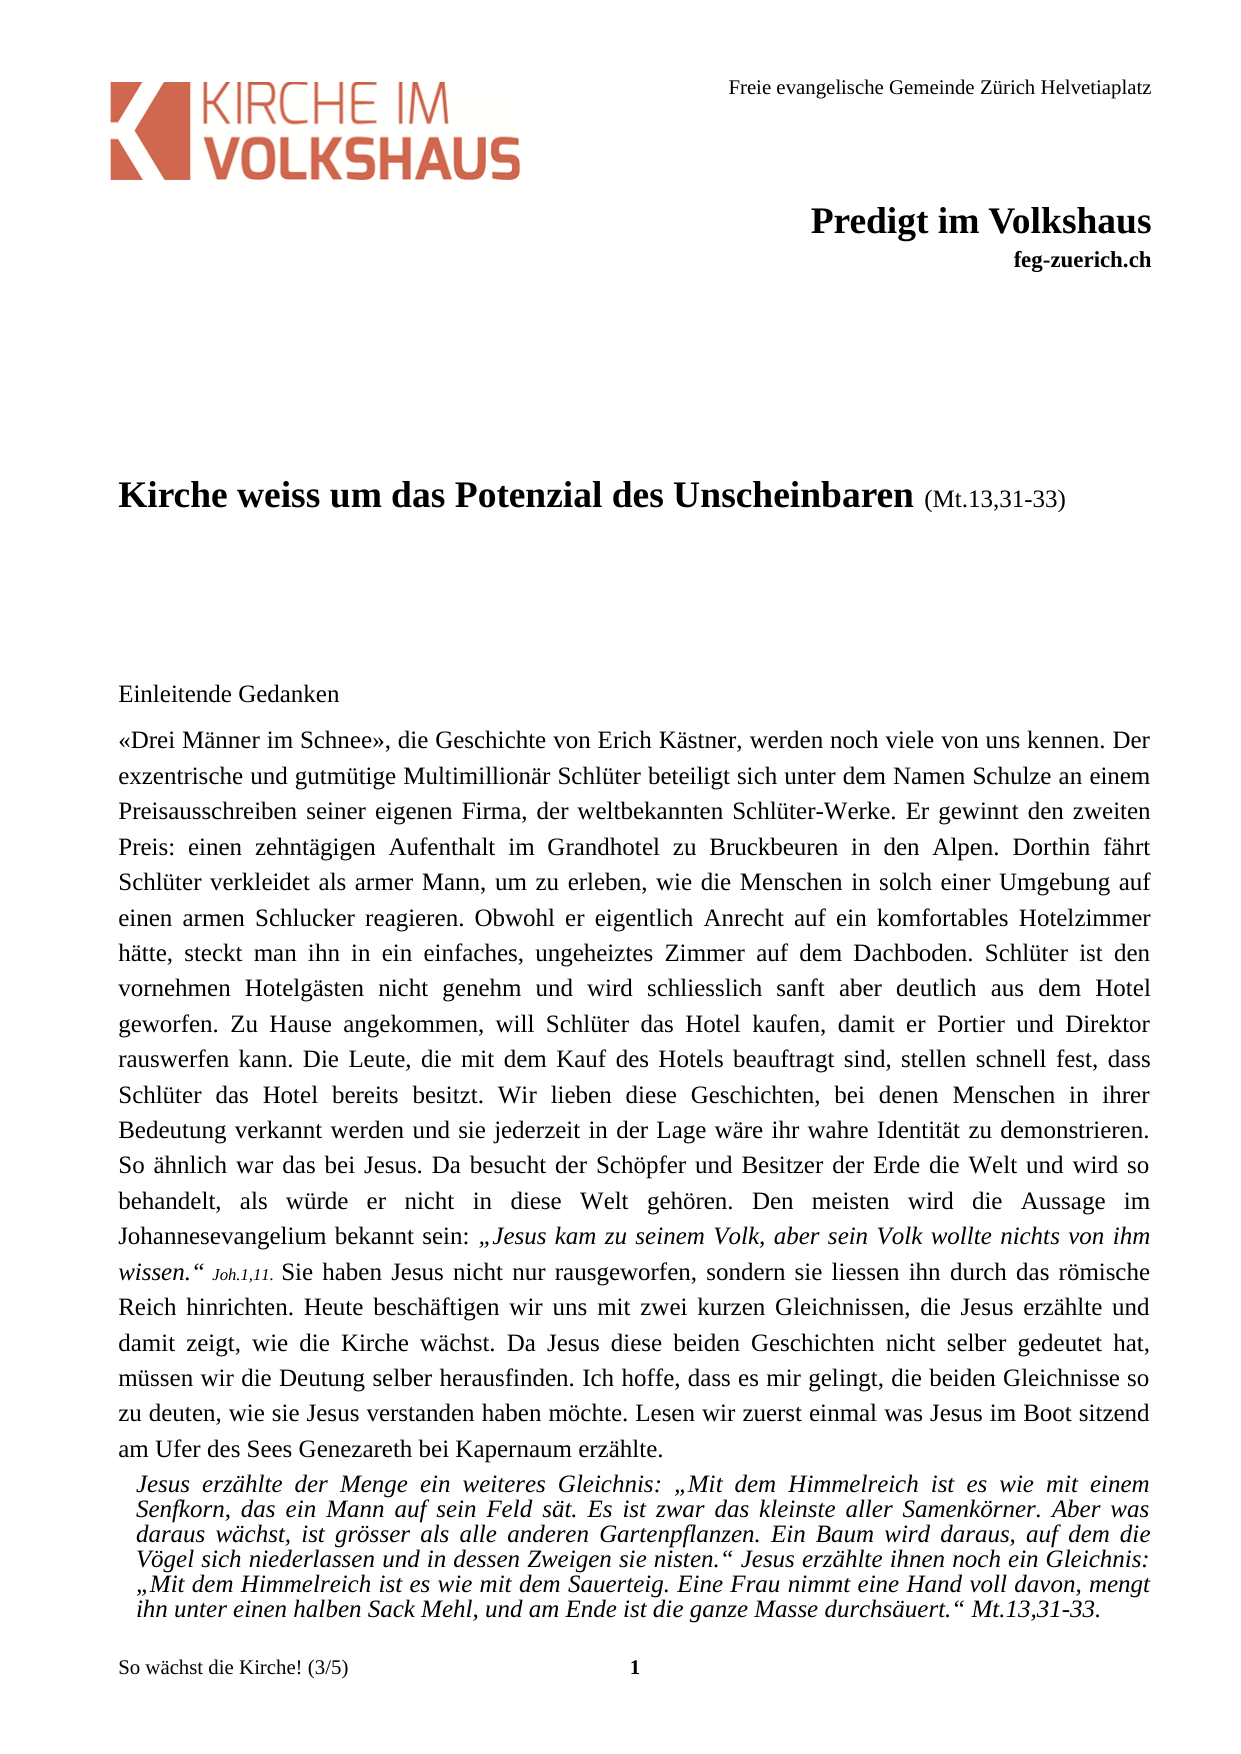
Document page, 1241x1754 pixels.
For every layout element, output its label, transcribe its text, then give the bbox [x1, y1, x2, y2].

text feg-zuerich.ch [148, 246, 1152, 272]
text Kirche weiss um das Potenzial des Unscheinbaren (Mt.13,31-33) [118, 472, 1152, 515]
text «Drei Männer im Schnee», die Geschichte von Erich Kästner, werden noch viele von uns kennen. Der exzentrische und gutmütige Multimillionär Schlüter beteiligt sich unter dem Namen Schulze an einem Preisausschreiben seiner eigenen Firma, der weltbekannten Schlüter-Werke. Er gewinnt den zweiten Preis: einen zehntägigen Aufenthalt im Grandhotel zu Bruckbeuren in den Alpen. Dorthin fährt Schlüter verkleidet als armer Mann, um zu erleben, wie die Menschen in solch einer Umgebung auf einen armen Schlucker reagieren. Obwohl er eigentlich Anrecht auf ein komfortables Hotelzimmer hätte, steckt man ihn in ein einfaches, ungeheiztes Zimmer auf dem Dachboden. Schlüter ist den vornehmen Hotelgästen nicht genehm und wird schliesslich sanft aber deutlich aus dem Hotel geworfen. Zu Hause angekommen, will Schlüter das Hotel kaufen, damit er Portier und Direktor rauswerfen kann. Die Leute, die mit dem Kauf des Hotels beauftragt sind, stellen schnell fest, dass Schlüter das Hotel bereits besitzt. Wir lieben diese Geschichten, bei denen Menschen in ihrer Bedeutung verkannt werden und sie jederzeit in der Lage wäre ihr wahre Identität zu demonstrieren. So ähnlich war das bei Jesus. Da besucht der Schöpfer und Besitzer der Erde die Welt und wird so behandelt, als würde er nicht in diese Welt gehören. Den meisten wird die Aussage im Johannesevangelium bekannt sein: „Jesus kam zu seinem Volk, aber sein Volk wollte nichts von ihm wissen.“ Joh.1,11. Sie haben Jesus nicht nur rausgeworfen, sondern sie liessen ihn durch das römische Reich hinrichten. Heute beschäftigen wir uns mit zwei kurzen Gleichnissen, die Jesus erzählte und damit zeigt, wie die Kirche wächst. Da Jesus diese beiden Geschichten nicht selber gedeutet hat, müssen wir die Deutung selber herausfinden. Ich hoffe, dass es mir gelingt, die beiden Gleichnisse so zu deuten, wie sie Jesus verstanden haben möchte. Lesen wir zuerst einmal was Jesus im Boot sitzend am Ufer des Sees Genezareth bei Kapernaum erzählte. [118, 721, 1152, 1464]
text Einleitende Gedanken [118, 679, 1152, 708]
text Jesus erzählte der Menge ein weiteres Gleichnis: „Mit dem Himmelreich ist es wie mit einem Senfkorn, das ein Mann auf sein Feld sät. Es ist zwar das kleinste aller Samenkörner. Aber was daraus wächst, ist grösser als alle anderen Gartenpflanzen. Ein Baum wird daraus, auf dem die Vögel sich niederlassen und in dessen Zweigen sie nisten.“ Jesus erzählte ihnen noch ein Gleichnis: „Mit dem Himmelreich ist es wie mit dem Sauerteig. Eine Frau nimmt eine Hand voll davon, mengt ihn unter einen halben Sack Mehl, und am Ende ist die ganze Masse durchsäuert.“ Mt.13,31-33. [136, 1473, 1152, 1623]
picture [110, 82, 520, 180]
text Predigt im Volkshaus [148, 199, 1152, 242]
